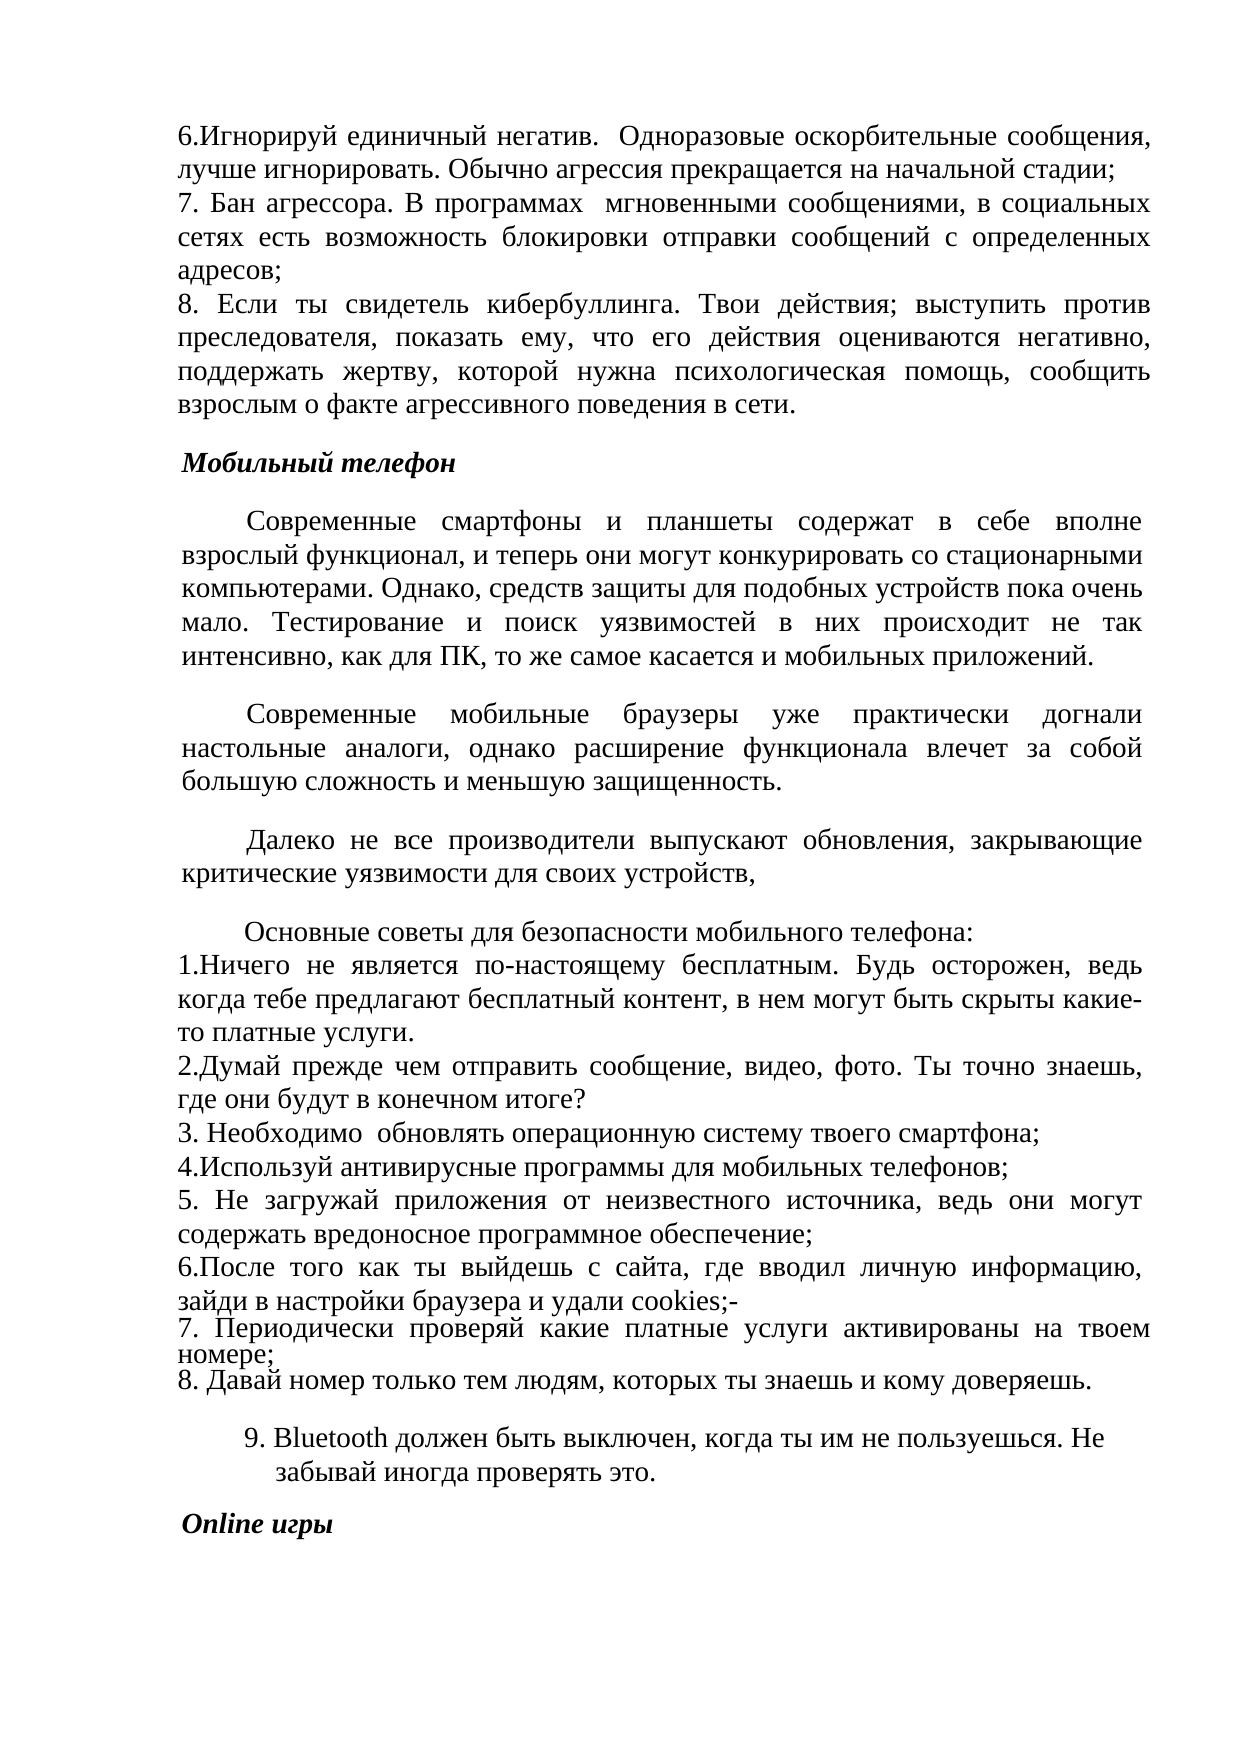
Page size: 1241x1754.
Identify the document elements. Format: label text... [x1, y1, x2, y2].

text Современные мобильные браузеры уже практически догнали настольные аналоги, однако расширение функционала влечет за собой большую сложность и меньшую защищенность. [181, 696, 1143, 797]
text 1.Ничего не является по-настоящему бесплатным. Будь осторожен, ведь когда тебе предлагают бесплатный контент, в нем могут быть скрыты какие-то платные услуги. [177, 947, 1143, 1048]
text 6.После того как ты выйдешь с сайта, где вводил личную информацию, зайди в настройки браузера и удали cookies;- [177, 1249, 1143, 1316]
text Мобильный телефон [181, 445, 1152, 478]
text 7. Бан агрессора. В программах мгновенными сообщениями, в социальных сетях есть возможность блокировки отправки сообщений с определенных адресов; [177, 185, 1152, 286]
text Online игры [181, 1506, 1152, 1540]
text 8. Если ты свидетель кибербуллинга. Твои действия; выступить против преследователя, показать ему, что его действия оцениваются негативно, поддержать жертву, которой нужна психологическая помощь, сообщить взрослым о факте агрессивного поведения в сети. [177, 286, 1152, 420]
text 7. Периодически проверяй какие платные услуги активированы на твоем номере; [177, 1316, 1152, 1368]
text 9. Bluetooth должен быть выключен, когда ты им не пользуешься. Не забывай иногда проверять это. [244, 1421, 1145, 1488]
text Далеко не все производители выпускают обновления, закрывающие критические уязвимости для своих устройств, [181, 822, 1143, 889]
text 4.Используй антивирусные программы для мобильных телефонов; [177, 1149, 1143, 1182]
text Основные советы для безопасности мобильного телефона: [244, 914, 1152, 947]
text 8. Давай номер только тем людям, которых ты знаешь и кому доверяешь. [177, 1368, 1152, 1394]
text 3. Необходимо обновлять операционную систему твоего смартфона; [177, 1115, 1143, 1149]
text 2.Думай прежде чем отправить сообщение, видео, фото. Ты точно знаешь, где они будут в конечном итоге? [177, 1048, 1143, 1115]
text Современные смартфоны и планшеты содержат в себе вполне взрослый функционал, и теперь они могут конкурировать со стационарными компьютерами. Однако, средств защиты для подобных устройств пока очень мало. Тестирование и поиск уязвимостей в них происходит не так интенсивно, как для ПК, то же самое касается и мобильных приложений. [181, 503, 1143, 671]
text 6.Игнорируй единичный негатив. Одноразовые оскорбительные сообщения, лучше игнорировать. Обычно агрессия прекращается на начальной стадии; [177, 118, 1152, 185]
text 5. Не загружай приложения от неизвестного источника, ведь они могут содержать вредоносное программное обеспечение; [177, 1182, 1143, 1249]
